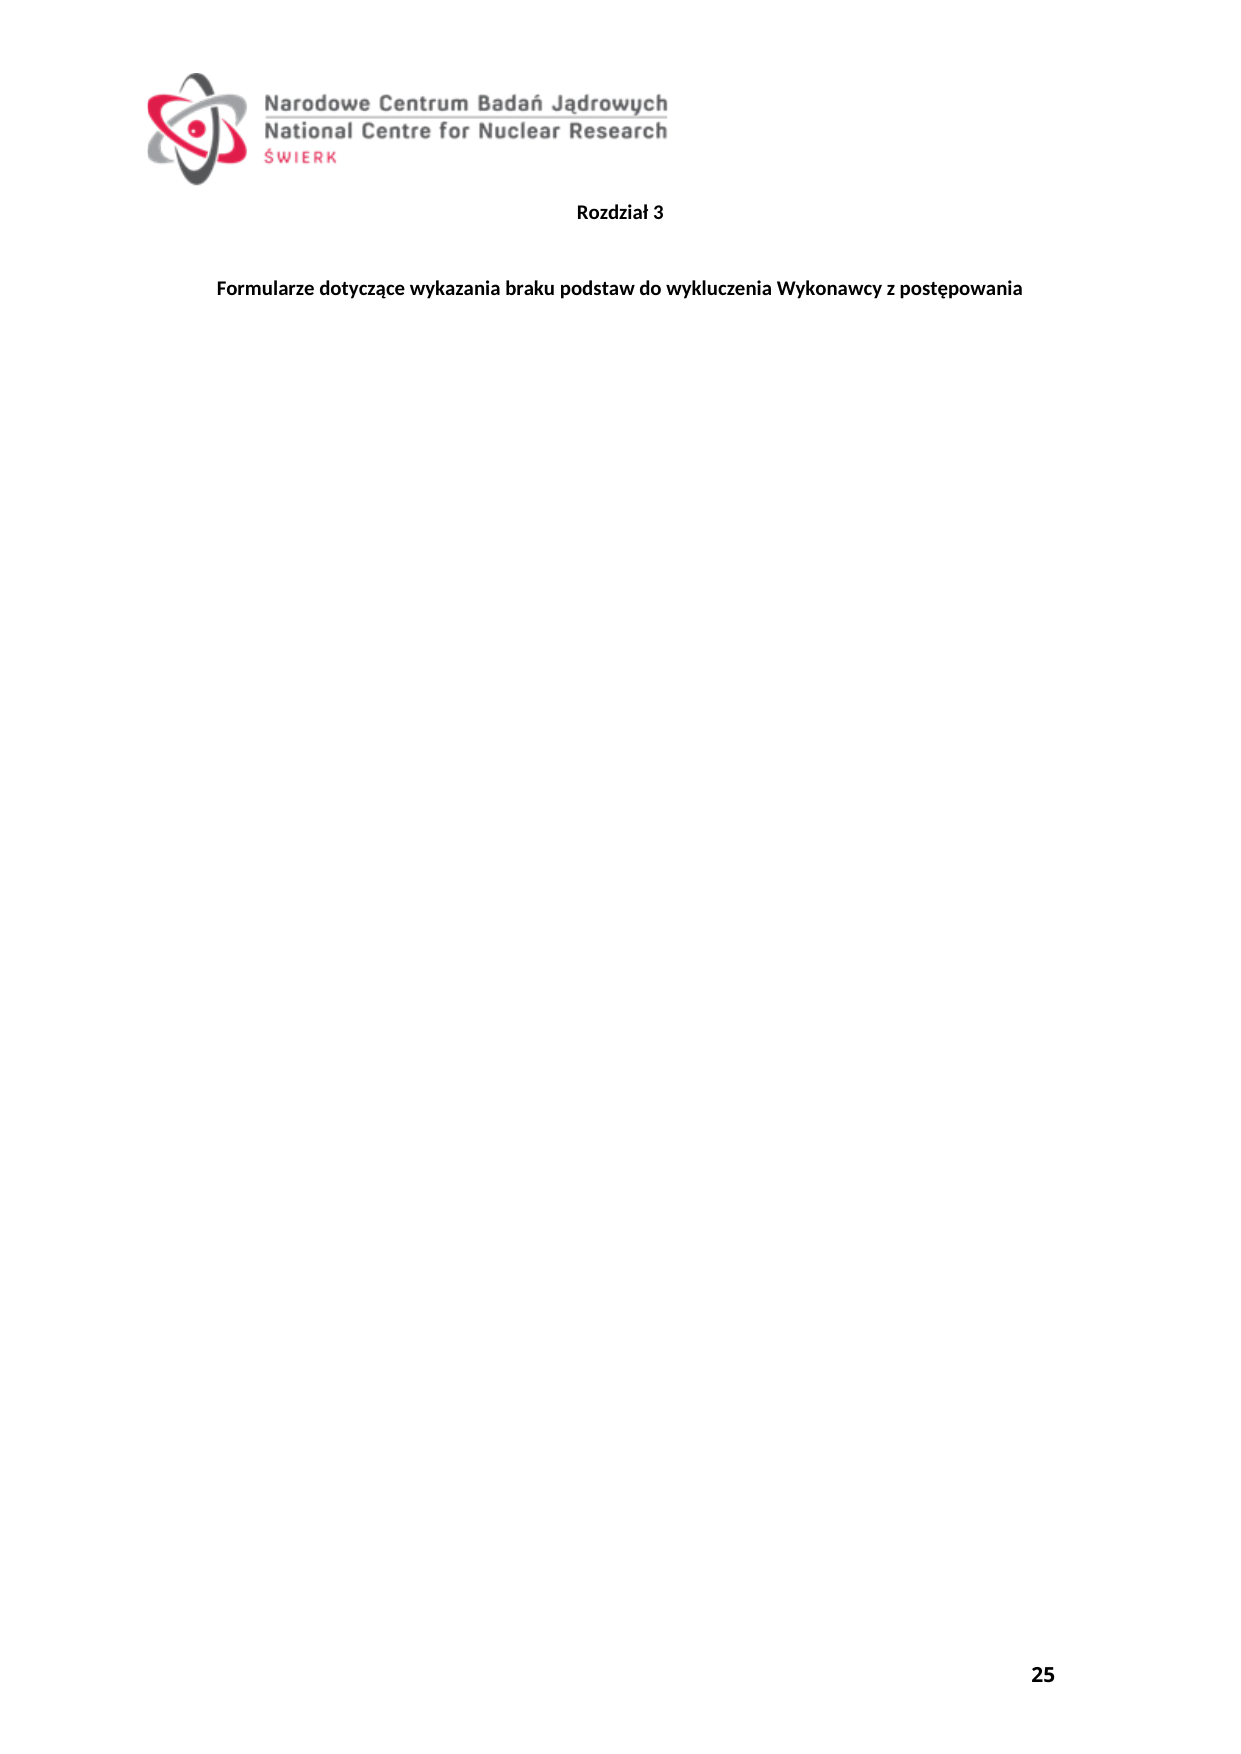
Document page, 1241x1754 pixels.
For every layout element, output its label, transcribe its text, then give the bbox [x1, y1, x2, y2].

text Rozdział 3 [148, 199, 1092, 224]
text Formularze dotyczące wykazania braku podstaw do wykluczenia Wykonawcy z postępowania [148, 275, 1092, 300]
picture [147, 73, 669, 187]
